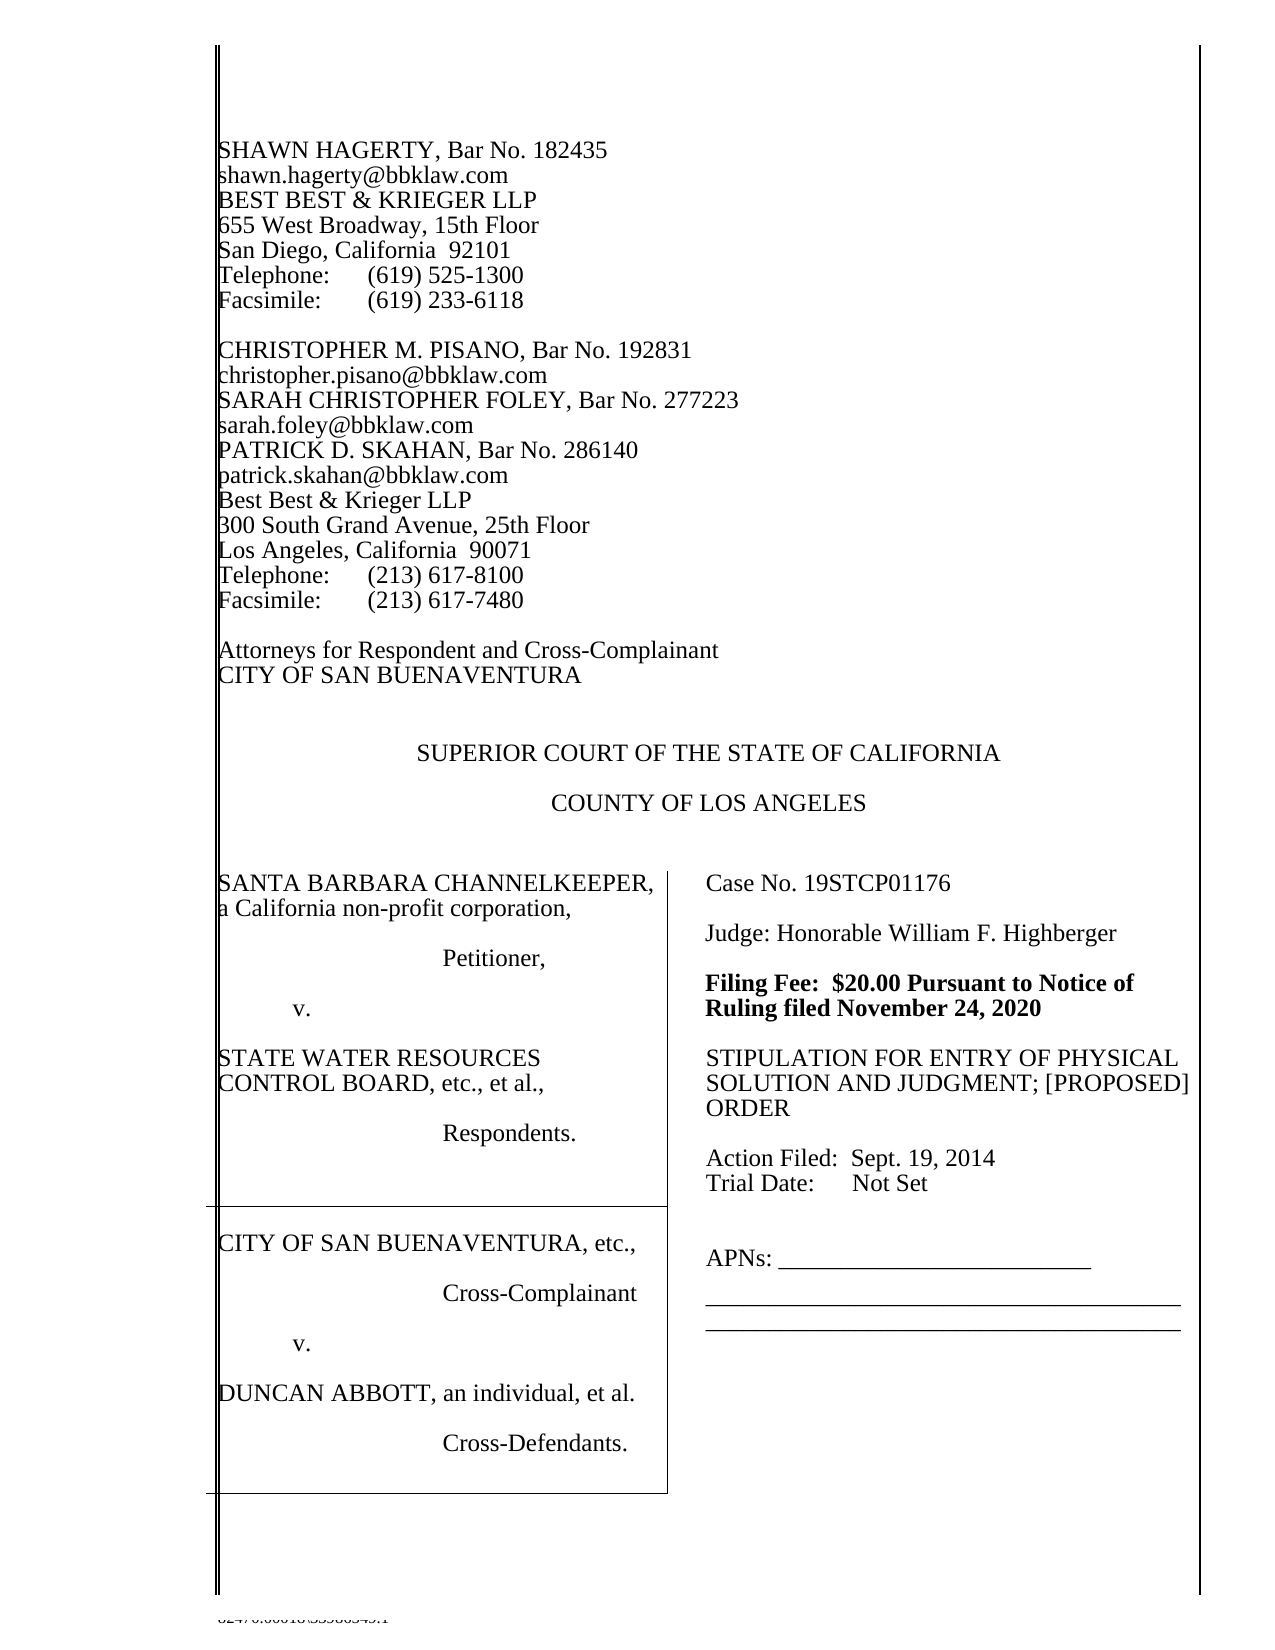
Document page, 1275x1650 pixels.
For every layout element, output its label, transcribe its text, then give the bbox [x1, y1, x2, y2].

table_header SHAWN HAGERTY, Bar No. 182435 shawn.hagerty@bbklaw.com BEST BEST & KRIEGER LLP 655 West Broadway, 15th Floor San Diego, California 92101 Telephone: (619) 525-1300 Facsimile: (619) 233-6118 CHRISTOPHER M. PISANO, Bar No. 192831 christopher.pisano@bbklaw.com SARAH CHRISTOPHER FOLEY, Bar No. 277223 sarah.foley@bbklaw.com PATRICK D. SKAHAN, Bar No. 286140 patrick.skahan@bbklaw.com Best Best & Krieger LLP 300 South Grand Avenue, 25th Floor Los Angeles, California 90071 Telephone: (213) 617-8100 Facsimile: (213) 617-7480 Attorneys for Respondent and Cross-Complainant CITY OF SAN BUENAVENTURA [206, 138, 776, 688]
text SUPERIOR COURT OF THE STATE OF CALIFORNIA COUNTY OF LOS ANGELES [217, 721, 1200, 821]
table_header SANTA BARBARA CHANNELKEEPER, a California non-profit corporation, Petitioner, v. STATE WATER RESOURCES CONTROL BOARD, etc., et al., Respondents. [206, 871, 667, 1206]
table_header [776, 138, 1214, 688]
table_cell CITY OF SAN BUENAVENTURA, etc., Cross-Complainant v. DUNCAN ABBOTT, an individual, et al. Cross-Defendants. [206, 1207, 667, 1492]
table_header Case No. 19STCP01176 Judge: Honorable William F. Highberger Filing Fee: $20.00 Pursuant to Notice of Ruling filed November 24, 2020 STIPULATION FOR ENTRY OF PHYSICAL SOLUTION AND JUDGMENT; [PROPOSED] ORDER Action Filed: Sept. 19, 2014 Trial Date: Not Set APNs: _________________________ ____________________________________________________________________________ [668, 871, 1214, 1492]
